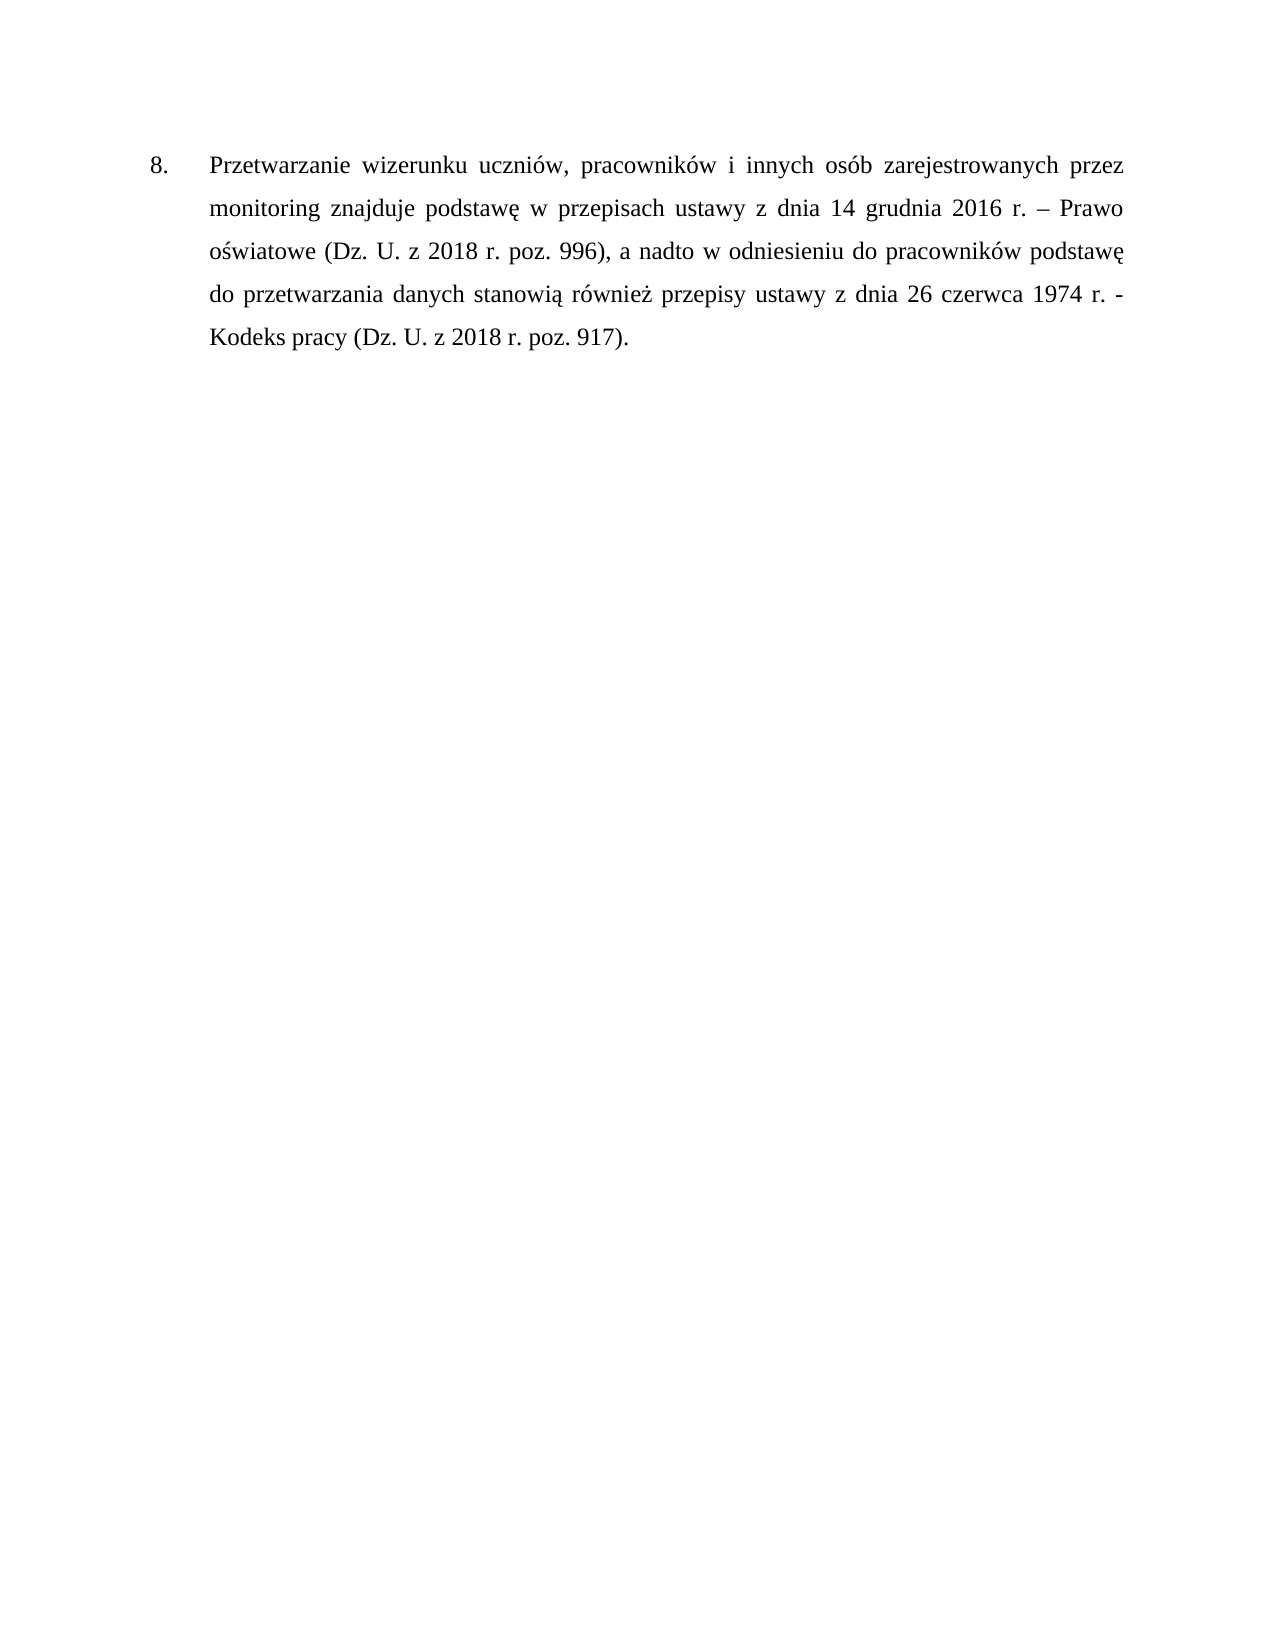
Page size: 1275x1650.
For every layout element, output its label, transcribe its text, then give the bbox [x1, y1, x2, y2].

list Przetwarzanie wizerunku uczniów, pracowników i innych osób zarejestrowanych przez monitoring znajduje podstawę w przepisach ustawy z dnia 14 grudnia 2016 r. – Prawo oświatowe (Dz. U. z 2018 r. poz. 996), a nadto w odniesieniu do pracowników podstawę do przetwarzania danych stanowią również przepisy ustawy z dnia 26 czerwca 1974 r. - Kodeks pracy (Dz. U. z 2018 r. poz. 917). [150, 150, 1125, 351]
